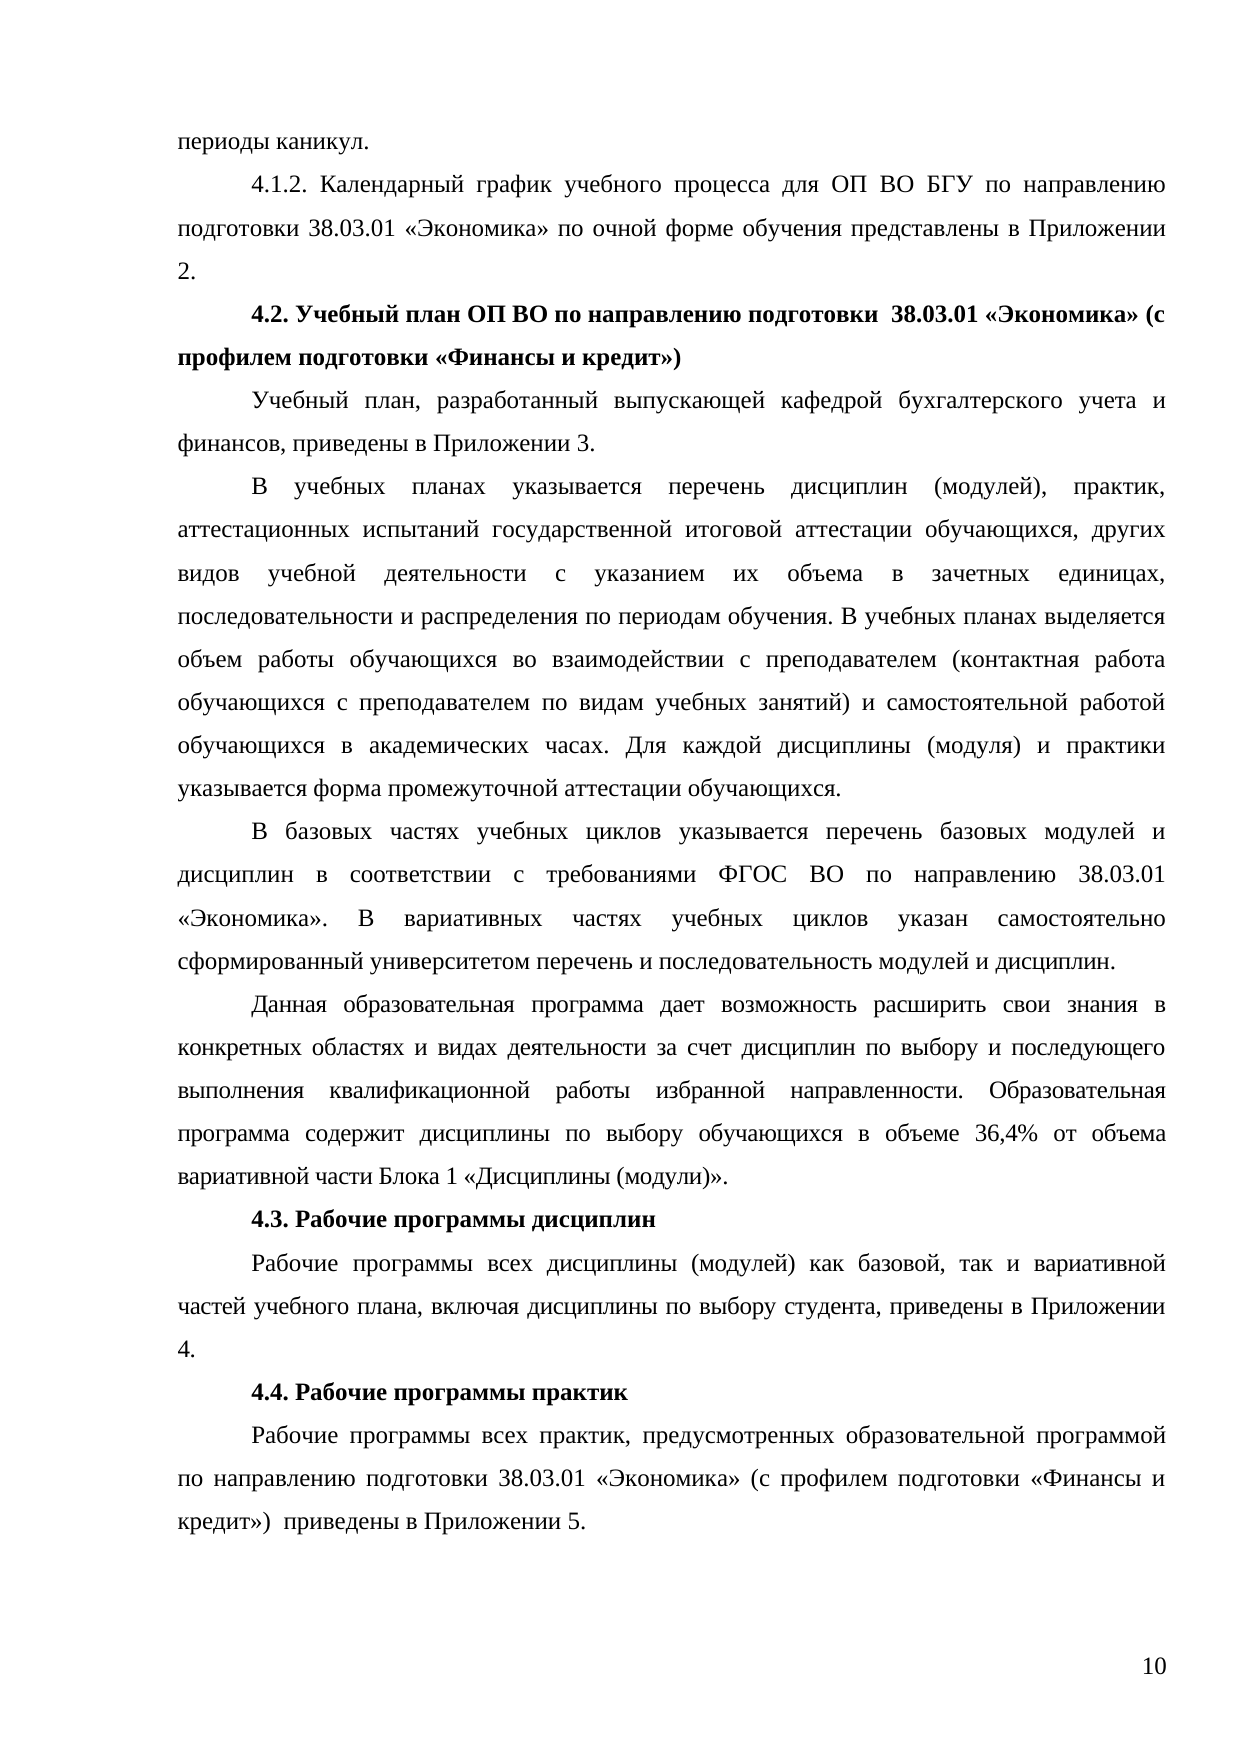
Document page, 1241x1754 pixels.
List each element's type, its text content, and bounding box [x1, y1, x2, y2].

text Рабочие программы всех практик, предусмотренных образовательной программой по направлению подготовки 38.03.01 «Экономика» (с профилем подготовки «Финансы и кредит») приведены в Приложении 5. [177, 1420, 1167, 1535]
text Рабочие программы всех дисциплины (модулей) как базовой, так и вариативной частей учебного плана, включая дисциплины по выбору студента, приведены в Приложении 4. [177, 1248, 1167, 1363]
subtitle 4.2. Учебный план ОП ВО по направлению подготовки 38.03.01 «Экономика» (с профилем подготовки «Финансы и кредит») [177, 299, 1167, 371]
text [177, 126, 1167, 155]
text Учебный план, разработанный выпускающей кафедрой бухгалтерского учета и финансов, приведены в Приложении 3. [177, 385, 1167, 457]
subtitle 4.3. Рабочие программы дисциплин [177, 1204, 1167, 1233]
text 4.1.2. Календарный график учебного процесса для ОП ВО БГУ по направлению подготовки 38.03.01 «Экономика» по очной форме обучения представлены в Приложении 2. [177, 169, 1167, 284]
text 4.4. Рабочие программы практик [177, 1377, 1167, 1406]
text В базовых частях учебных циклов указывается перечень базовых модулей и дисциплин в соответствии с требованиями ФГОС ВО по направлению 38.03.01 «Экономика». В вариативных частях учебных циклов указан самостоятельно сформированный университетом перечень и последовательность модулей и дисциплин. [177, 816, 1167, 974]
text В учебных планах указывается перечень дисциплин (модулей), практик, аттестационных испытаний государственной итоговой аттестации обучающихся, других видов учебной деятельности с указанием их объема в зачетных единицах, последовательности и распределения по периодам обучения. В учебных планах выделяется объем работы обучающихся во взаимодействии с преподавателем (контактная работа обучающихся с преподавателем по видам учебных занятий) и самостоятельной работой обучающихся в академических часах. Для каждой дисциплины (модуля) и практики указывается форма промежуточной аттестации обучающихся. [177, 471, 1167, 802]
text Данная образовательная программа дает возможность расширить свои знания в конкретных областях и видах деятельности за счет дисциплин по выбору и последующего выполнения квалификационной работы избранной направленности. Образовательная программа содержит дисциплины по выбору обучающихся в объеме 36,4% от объема вариативной части Блока 1 «Дисциплины (модули)». [177, 989, 1167, 1190]
